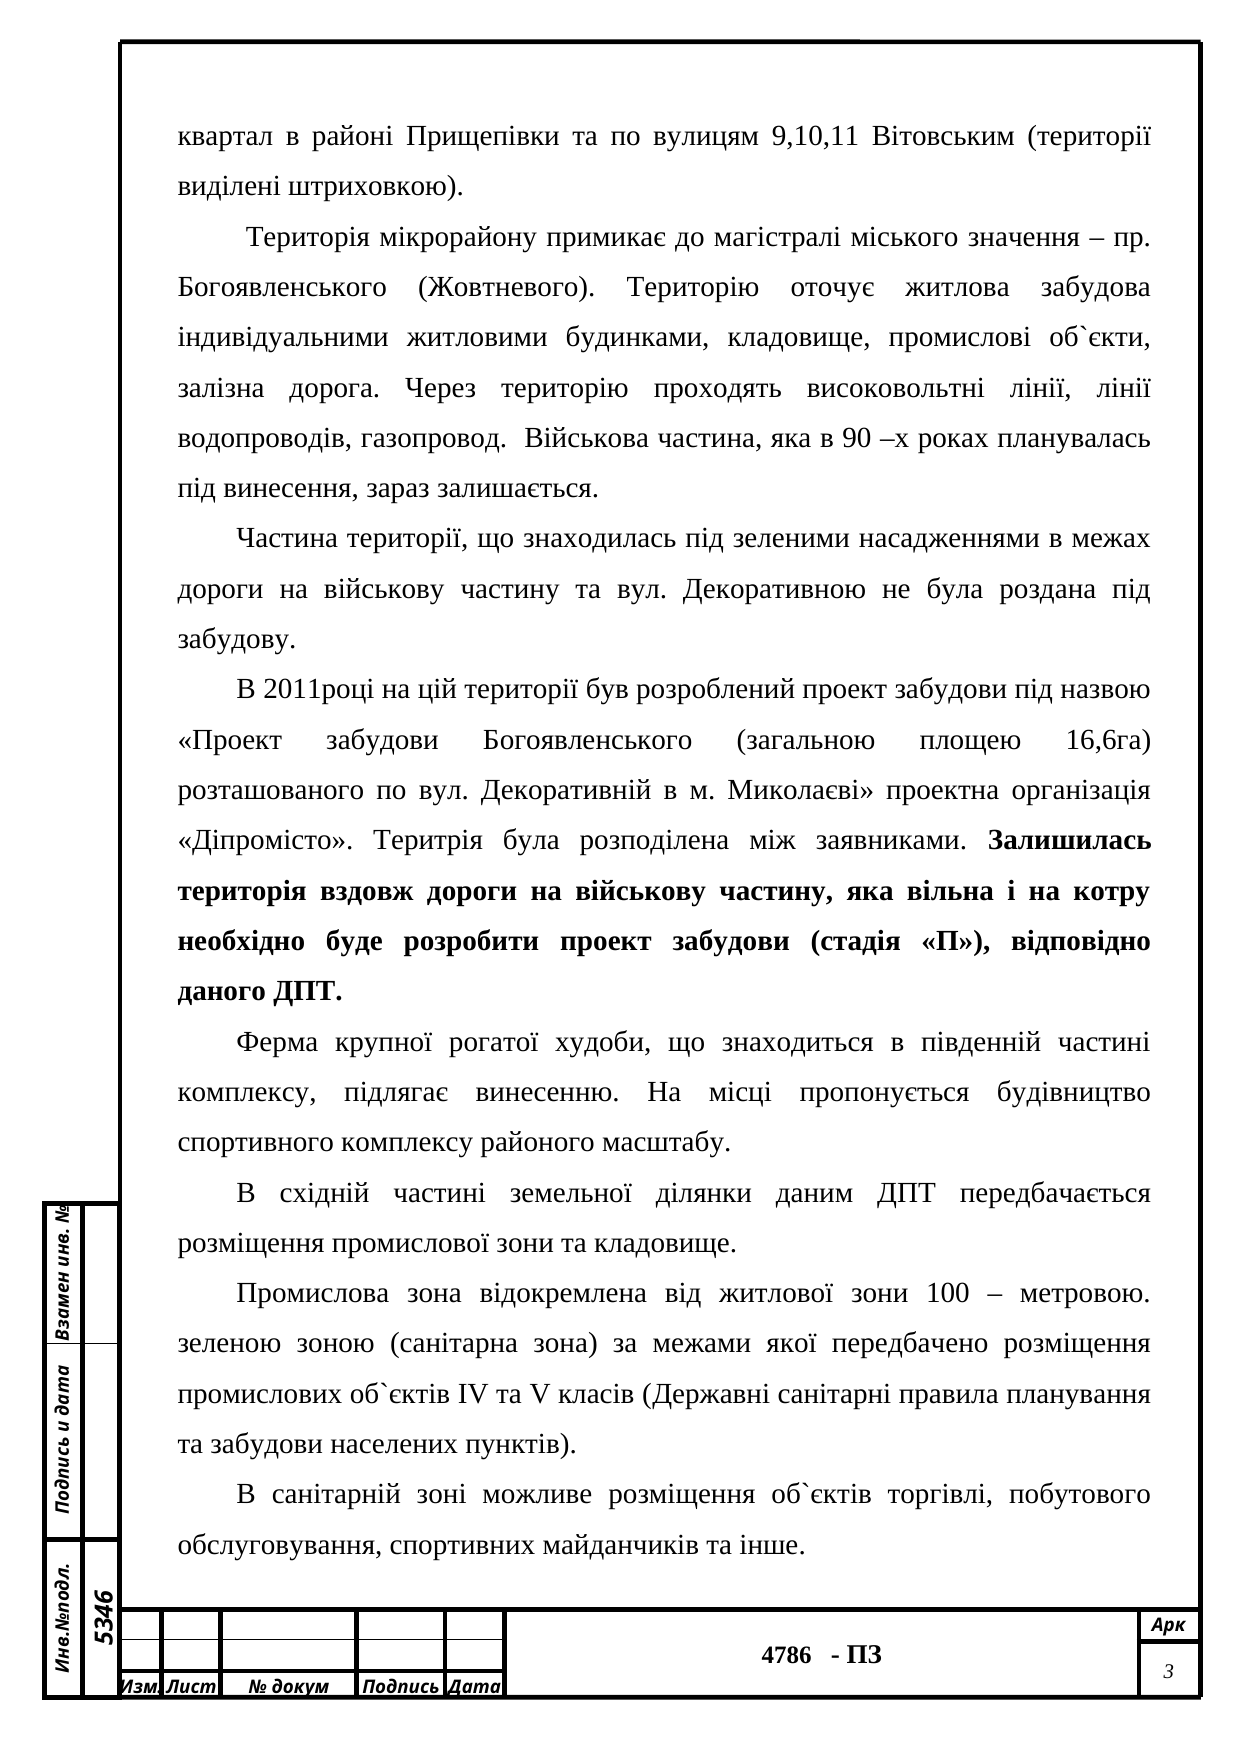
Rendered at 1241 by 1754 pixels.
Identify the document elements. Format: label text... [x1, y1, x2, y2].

text В східній частині земельної ділянки даним ДПТ передбачається розміщення промислової зони та кладовище. [177, 1175, 1152, 1258]
text В санітарній зоні можливе розміщення об`єктів торгівлі, побутового обслуговування, спортивних майданчиків та інше. [177, 1477, 1152, 1560]
text В 2011році на цій території був розроблений проект забудови під назвою «Проект забудови Богоявленського (загальною площею 16,6га) розташованого по вул. Декоративній в м. Миколаєві» проектна організація «Діпромісто». Теритрія була розподілена між заявниками. Залишилась територія вздовж дороги на військову частину, яка вільна і на котру необхідно буде розробити проект забудови (стадія «П»), відповідно даного ДПТ. [177, 672, 1152, 1007]
text Частина території, що знаходилась під зеленими насадженнями в межах дороги на військову частину та вул. Декоративною не була роздана під забудову. [177, 521, 1152, 655]
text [177, 118, 1152, 202]
text Промислова зона відокремлена від житлової зони 100 – метровою. зеленою зоною (санітарна зона) за межами якої передбачено розміщення промислових об`єктів IV та V класів (Державні санітарні правила планування та забудови населених пунктів). [177, 1275, 1152, 1460]
text Ферма крупної рогатої худоби, що знаходиться в південній частині комплексу, підлягає винесенню. На місці пропонується будівництво спортивного комплексу районого масштабу. [177, 1024, 1152, 1158]
text Територія мікрорайону примикає до магістралі міського значення – пр. Богоявленського (Жовтневого). Територію оточує житлова забудова індивідуальними житловими будинками, кладовище, промислові об`єкти, залізна дорога. Через територію проходять високовольтні лінії, лінії водопроводів, газопровод. Військова частина, яка в 90 –х роках планувалась під винесення, зараз залишається. [177, 219, 1152, 504]
